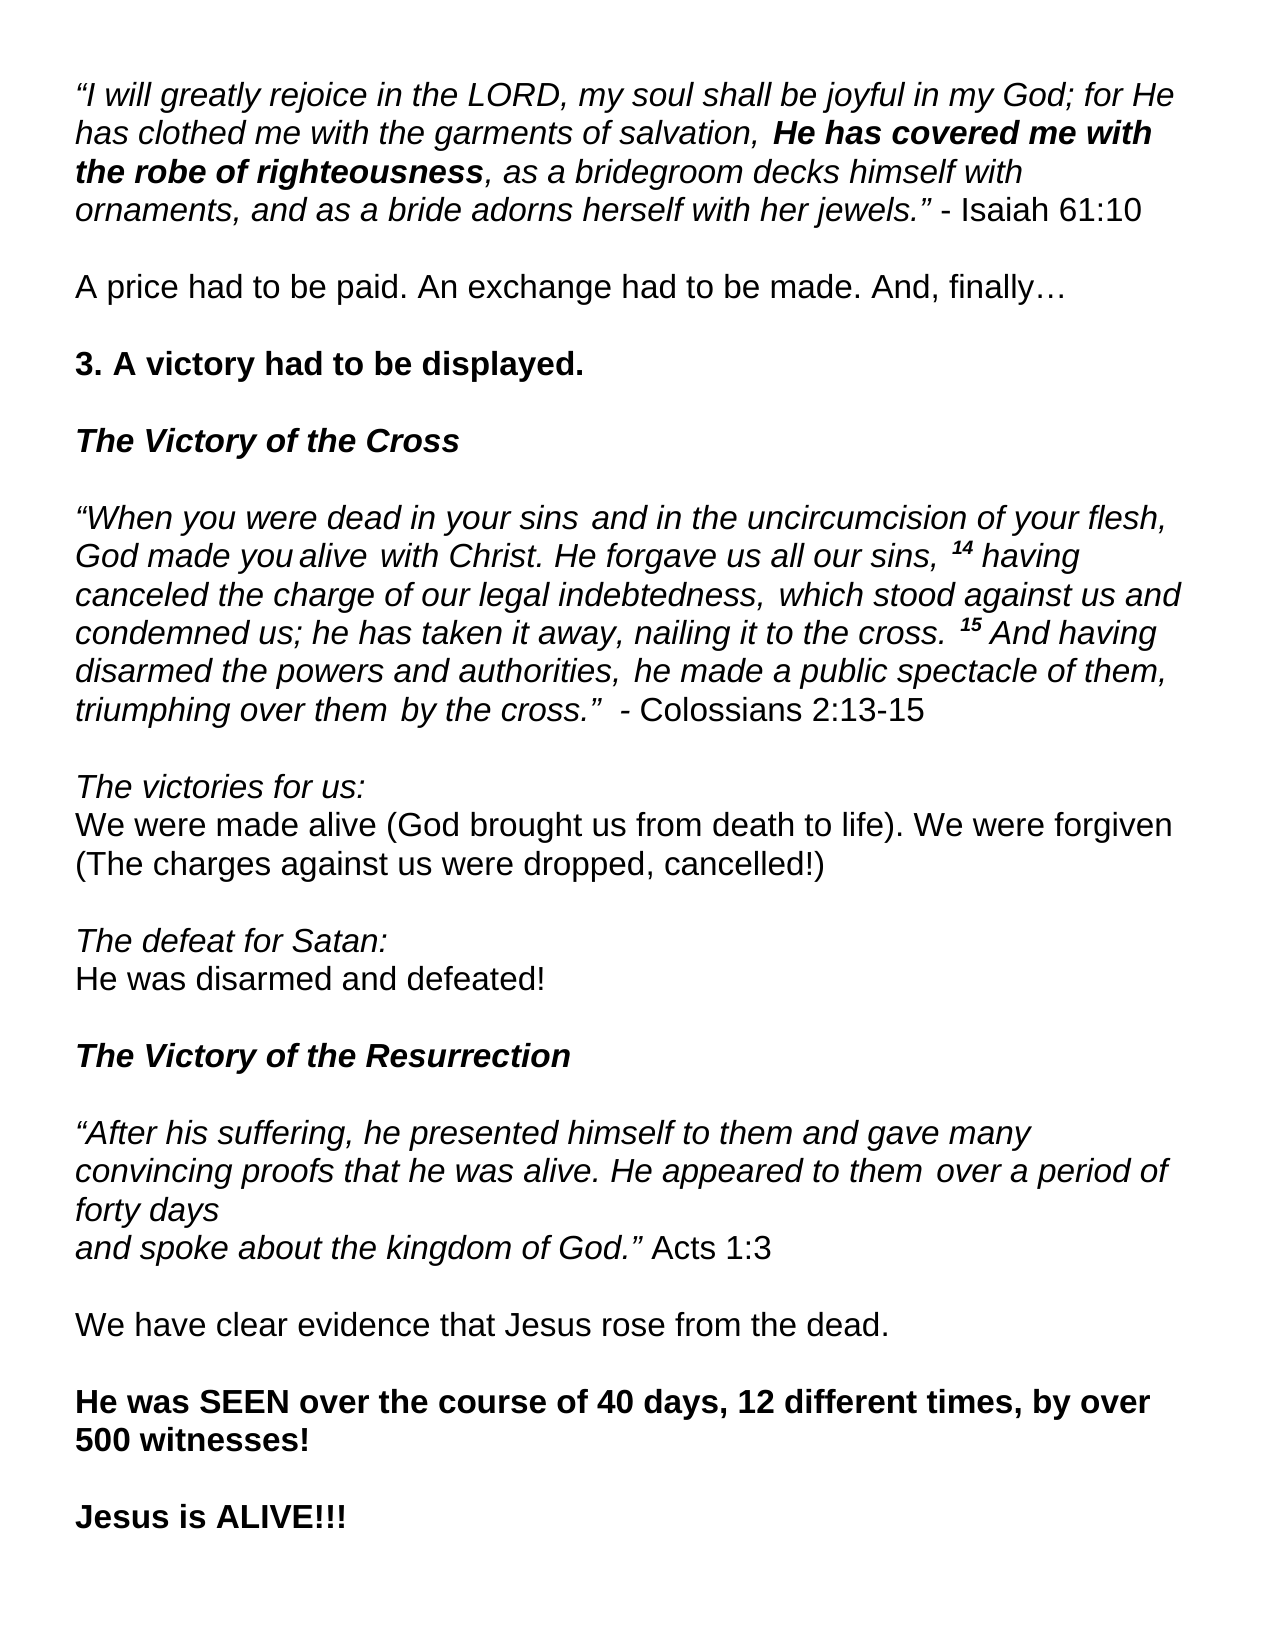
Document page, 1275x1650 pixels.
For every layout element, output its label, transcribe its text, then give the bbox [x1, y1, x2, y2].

list A victory had to be displayed. [75, 344, 1200, 382]
text and spoke about the kingdom of God.” Acts 1:3 [75, 1228, 1200, 1267]
text He was SEEN over the course of 40 days, 12 different times, by over 500 witnesses! [75, 1382, 1200, 1459]
text He was disarmed and defeated! [75, 959, 1200, 997]
text The Victory of the Resurrection [75, 1036, 1200, 1074]
text A price had to be paid. An exchange had to be made. And, finally… [75, 267, 1200, 306]
text The victories for us: [75, 767, 1200, 805]
text “After his suffering, he presented himself to them and gave many convincing proofs that he was alive. He appeared to them over a period of forty days [75, 1113, 1200, 1228]
text “I will greatly rejoice in the LORD, my soul shall be joyful in my God; for He has clothed me with the garments of salvation, He has covered me with the robe of righteousness, as a bridegroom decks himself with ornaments, and as a bride adorns herself with her jewels.” - Isaiah 61:10 [75, 75, 1200, 229]
text “When you were dead in your sins and in the uncircumcision of your flesh, God made you alive with Christ. He forgave us all our sins, 14 having canceled the charge of our legal indebtedness, which stood against us and condemned us; he has taken it away, nailing it to the cross. 15 And having disarmed the powers and authorities, he made a public spectacle of them, triumphing over them by the cross.” - Colossians 2:13-15 [601, 498, 1200, 728]
text We were made alive (God brought us from death to life). We were forgiven (The charges against us were dropped, cancelled!) [75, 805, 1200, 882]
text We have clear evidence that Jesus rose from the dead. [75, 1305, 1200, 1343]
text The defeat for Satan: [75, 921, 1200, 959]
text Jesus is ALIVE!!! [75, 1497, 1200, 1536]
text The Victory of the Cross [75, 421, 1200, 459]
